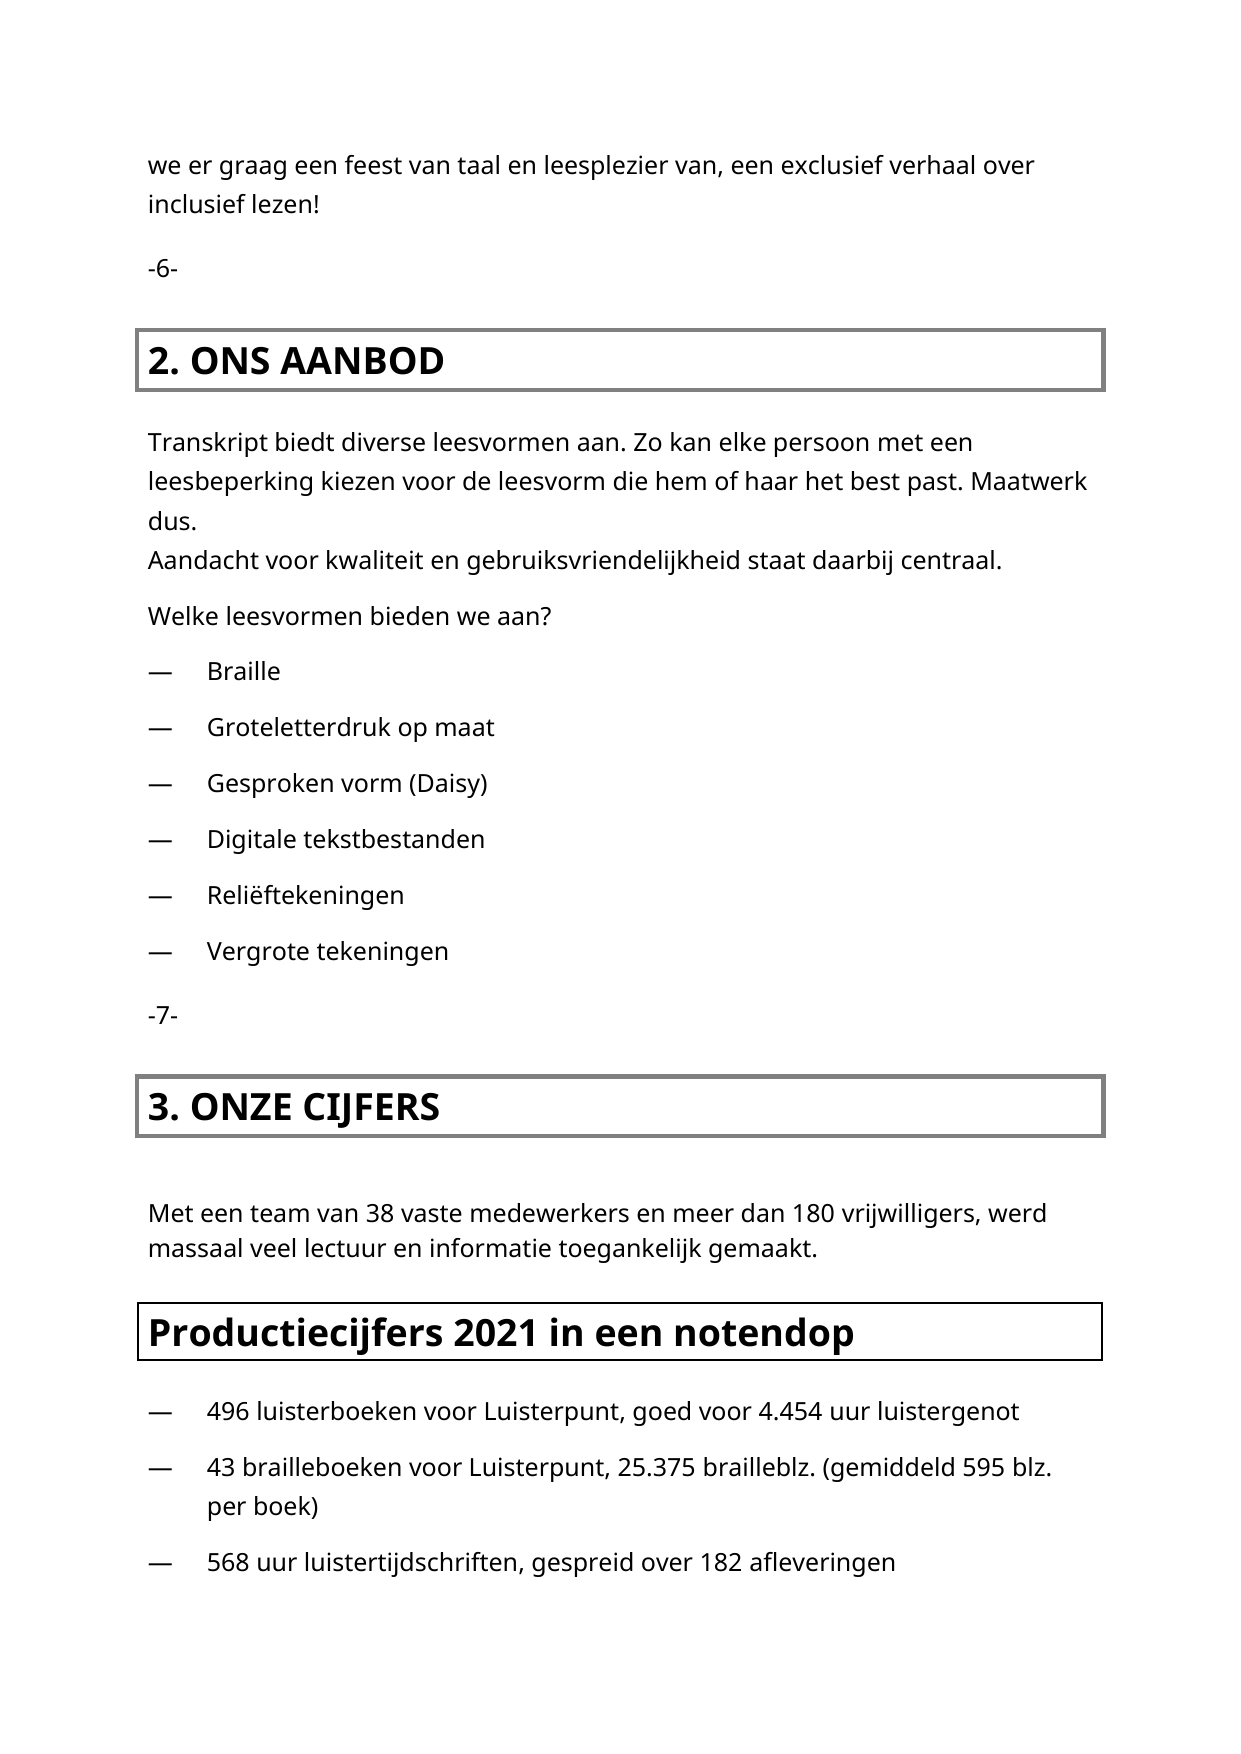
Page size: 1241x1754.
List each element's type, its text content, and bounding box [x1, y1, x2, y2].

list — Vergrote tekeningen [148, 933, 1093, 967]
subtitle 2. ONS AANBOD [139, 332, 1101, 388]
list — Reliëftekeningen [148, 877, 1093, 911]
text Welke leesvormen bieden we aan? [148, 598, 1093, 632]
list — Groteletterdruk op maat [148, 710, 1093, 744]
list — 496 luisterboeken voor Luisterpunt, goed voor 4.454 uur luistergenot [148, 1394, 1093, 1428]
text -7- [148, 997, 1093, 1031]
text -6- [148, 251, 1093, 285]
subtitle Productiecijfers 2021 in een notendop [139, 1304, 1101, 1359]
list — 568 uur luistertijdschriften, gespreid over 182 afleveringen [148, 1544, 1093, 1579]
subtitle 3. ONZE CIJFERS [139, 1079, 1101, 1134]
text Met een team van 38 vaste medewerkers en meer dan 180 vrijwilligers, werd massaal veel lectuur en informatie toegankelijk gemaakt. [148, 1196, 1093, 1264]
list — Gesproken vorm (Daisy) [148, 766, 1093, 800]
list — Digitale tekstbestanden [148, 821, 1093, 856]
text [148, 148, 1093, 221]
list — 43 brailleboeken voor Luisterpunt, 25.375 brailleblz. (gemiddeld 595 blz. per boek) [148, 1449, 1093, 1523]
text Transkript biedt diverse leesvormen aan. Zo kan elke persoon met een leesbeperking kiezen voor de leesvorm die hem of haar het best past. Maatwerk dus. Aandacht voor kwaliteit en gebruiksvriendelijkheid staat daarbij centraal. [148, 425, 1093, 576]
list — Braille [148, 654, 1093, 688]
